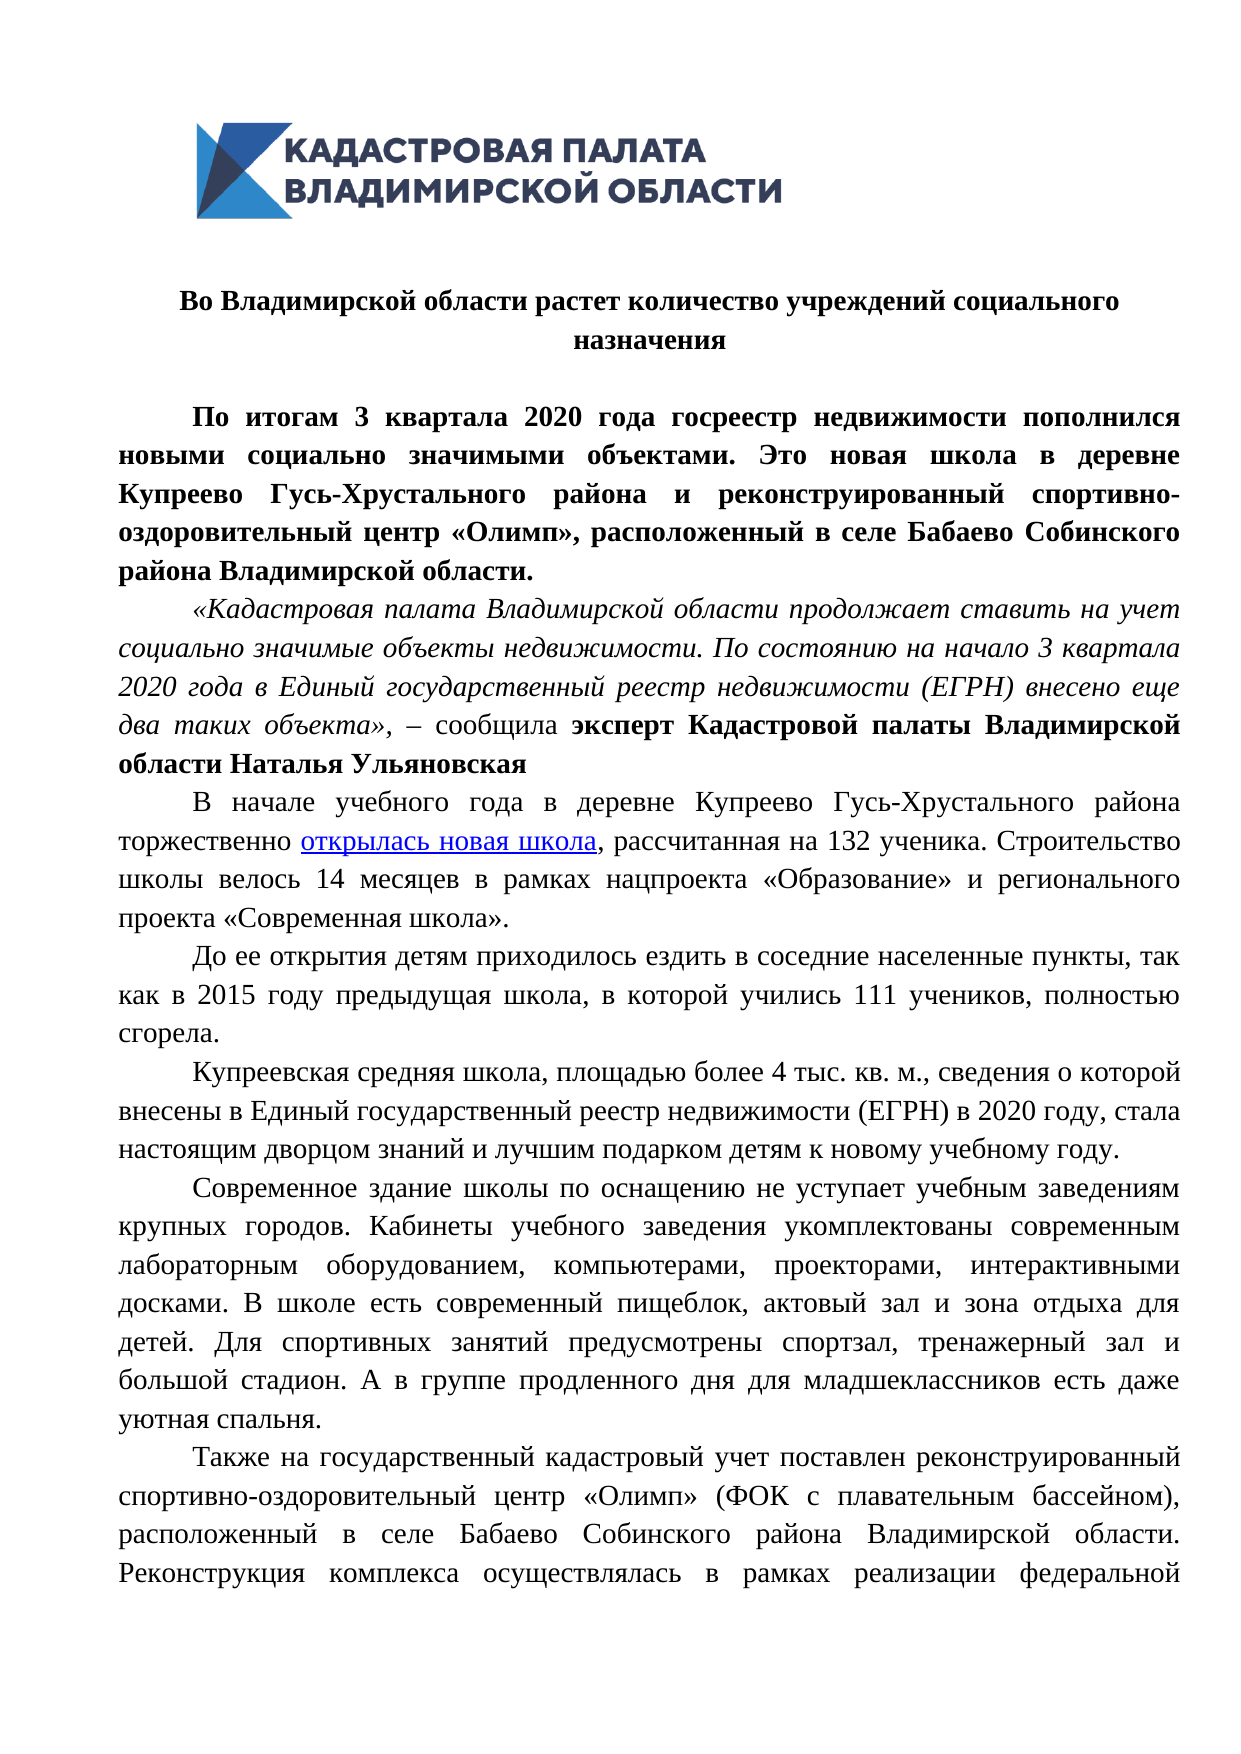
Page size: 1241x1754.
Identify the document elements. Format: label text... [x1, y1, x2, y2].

text Во Владимирской области растет количество учреждений социального назначения [118, 283, 1181, 355]
text Купреевская средняя школа, площадью более 4 тыс. кв. м., сведения о которой внесены в Единый государственный реестр недвижимости (ЕГРН) в 2020 году, стала настоящим дворцом знаний и лучшим подарком детям к новому учебному году. [118, 1054, 1181, 1165]
text До ее открытия детям приходилось ездить в соседние населенные пункты, так как в 2015 году предыдущая школа, в которой учились 111 учеников, полностью сгорела. [118, 938, 1181, 1049]
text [118, 1439, 1181, 1589]
text В начале учебного года в деревне Купреево Гусь-Хрустального района торжественно открылась новая школа, рассчитанная на 132 ученика. Строительство школы велось 14 месяцев в рамках нацпроекта «Образование» и регионального проекта «Современная школа». [118, 784, 1181, 933]
text «Кадастровая палата Владимирской области продолжает ставить на учет социально значимые объекты недвижимости. По состоянию на начало 3 квартала 2020 года в Единый государственный реестр недвижимости (ЕГРН) внесено еще два таких объекта», – сообщила эксперт Кадастровой палаты Владимирской области Наталья Ульяновская [118, 592, 1181, 779]
text По итогам 3 квартала 2020 года госреестр недвижимости пополнился новыми социально значимыми объектами. Это новая школа в деревне Купреево Гусь-Хрустального района и реконструированный спортивно-оздоровительный центр «Олимп», расположенный в селе Бабаево Собинского района Владимирской области. [118, 399, 1181, 587]
picture [192, 118, 815, 279]
text Современное здание школы по оснащению не уступает учебным заведениям крупных городов. Кабинеты учебного заведения укомплектованы современным лабораторным оборудованием, компьютерами, проекторами, интерактивными досками. В школе есть современный пищеблок, актовый зал и зона отдыха для детей. Для спортивных занятий предусмотрены спортзал, тренажерный зал и большой стадион. А в группе продленного дня для младшеклассников есть даже уютная спальня. [118, 1170, 1181, 1434]
